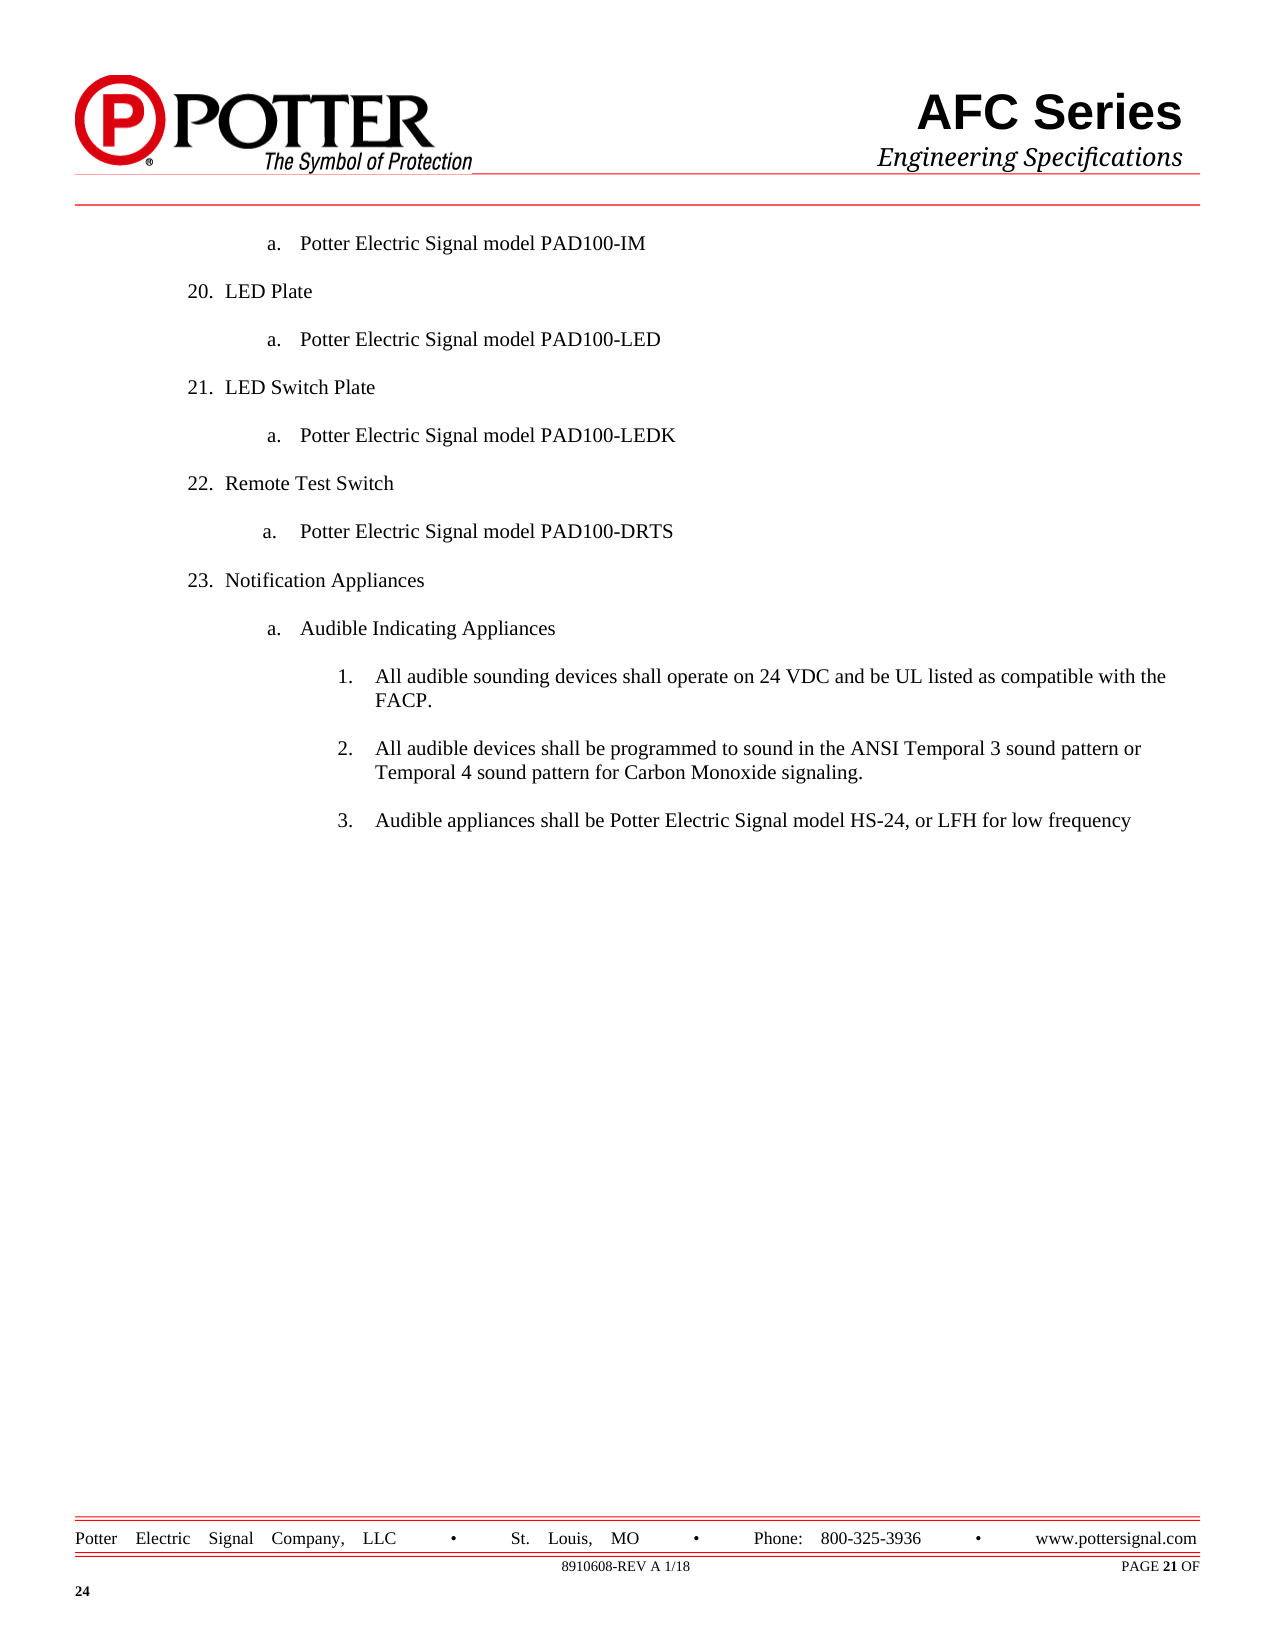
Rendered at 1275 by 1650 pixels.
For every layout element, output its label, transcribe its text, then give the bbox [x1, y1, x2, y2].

list LED Switch Plate [187, 375, 1200, 399]
list LED Plate [187, 279, 1200, 303]
list Potter Electric Signal model PAD100-DRTS [262, 519, 1200, 543]
picture [75, 75, 472, 174]
list Potter Electric Signal model PAD100-LED [281, 327, 1200, 351]
list Remote Test Switch [187, 471, 1200, 495]
list All audible devices shall be programmed to sound in the ANSI Temporal 3 sound pattern or Temporal 4 sound pattern for Carbon Monoxide signaling. [337, 736, 1200, 784]
list Potter Electric Signal model PAD100-LEDK [281, 423, 1200, 447]
list Audible appliances shall be Potter Electric Signal model HS-24, or LFH for low frequency [337, 808, 1200, 832]
list Potter Electric Signal model PAD100-IM [281, 231, 1200, 255]
list All audible sounding devices shall operate on 24 VDC and be UL listed as compatible with the FACP. [337, 664, 1200, 712]
list Audible Indicating Appliances [281, 616, 1200, 640]
list Notification Appliances [187, 568, 1200, 592]
